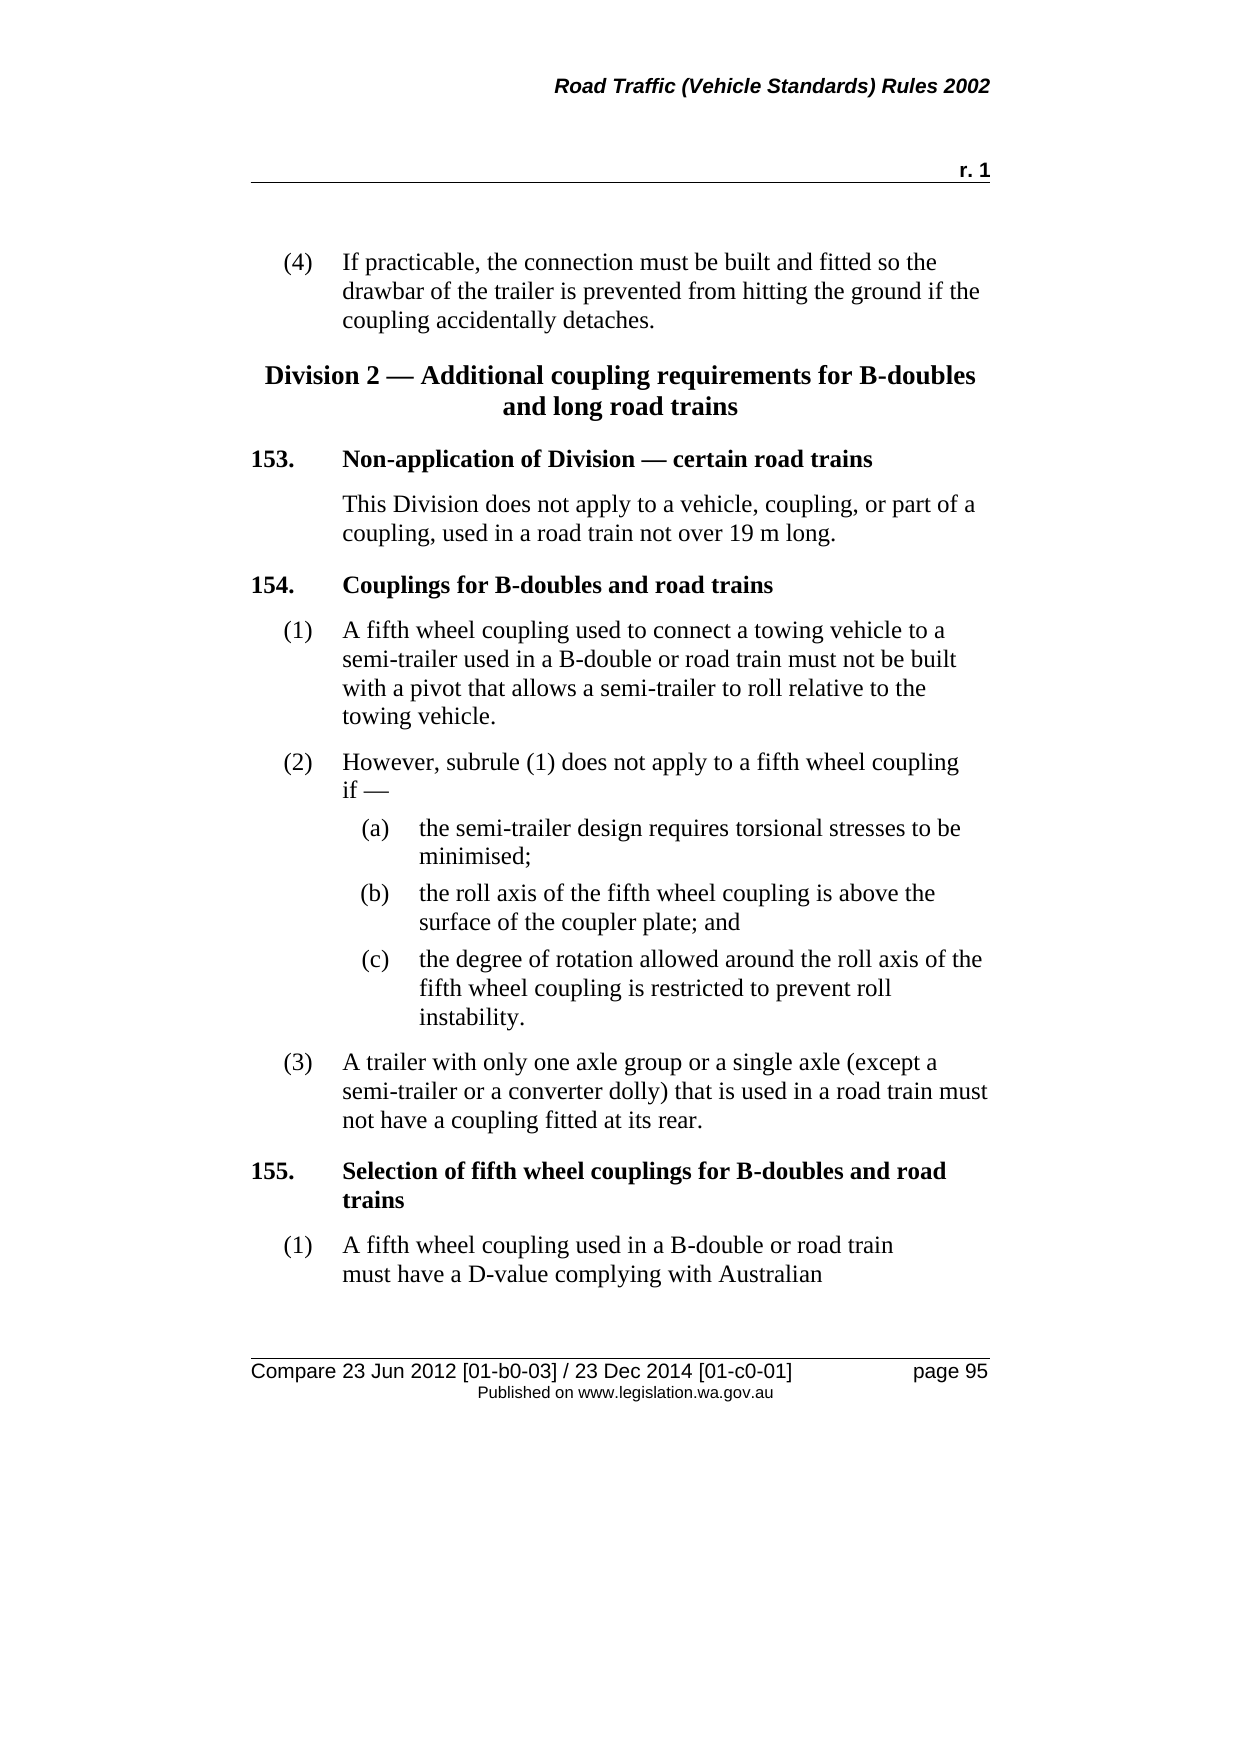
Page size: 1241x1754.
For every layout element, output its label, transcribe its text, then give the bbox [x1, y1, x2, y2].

text (1) A fifth wheel coupling used to connect a towing vehicle to a semi-trailer used in a B-double or road train must not be built with a pivot that allows a semi-trailer to roll relative to the towing vehicle. [251, 615, 990, 730]
text (3) A trailer with only one axle group or a single axle (except a semi-trailer or a converter dolly) that is used in a road train must not have a coupling fitted at its rear. [251, 1047, 990, 1133]
text (c) the degree of rotation allowed around the roll axis of the fifth wheel coupling is restricted to prevent roll instability. [251, 944, 990, 1031]
text (a) the semi-trailer design requires torsional stresses to be minimised; [251, 813, 990, 870]
text (4) If practicable, the connection must be built and fitted so the drawbar of the trailer is prevented from hitting the ground if the coupling accidentally detaches. [251, 247, 990, 334]
subtitle Division 2 — Additional coupling requirements for B-doubles and long road trains [251, 359, 990, 421]
subtitle 154. Couplings for B-doubles and road trains [251, 570, 990, 598]
subtitle 153. Non-application of Division — certain road trains [251, 444, 990, 473]
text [251, 1231, 990, 1288]
text (2) However, subrule (1) does not apply to a fifth wheel coupling if — [251, 747, 990, 804]
text (b) the roll axis of the fifth wheel coupling is above the surface of the coupler plate; and [251, 878, 990, 936]
subtitle 155. Selection of fifth wheel couplings for B-doubles and road trains [251, 1156, 990, 1214]
text This Division does not apply to a vehicle, coupling, or part of a coupling, used in a road train not over 19 m long. [251, 489, 990, 547]
